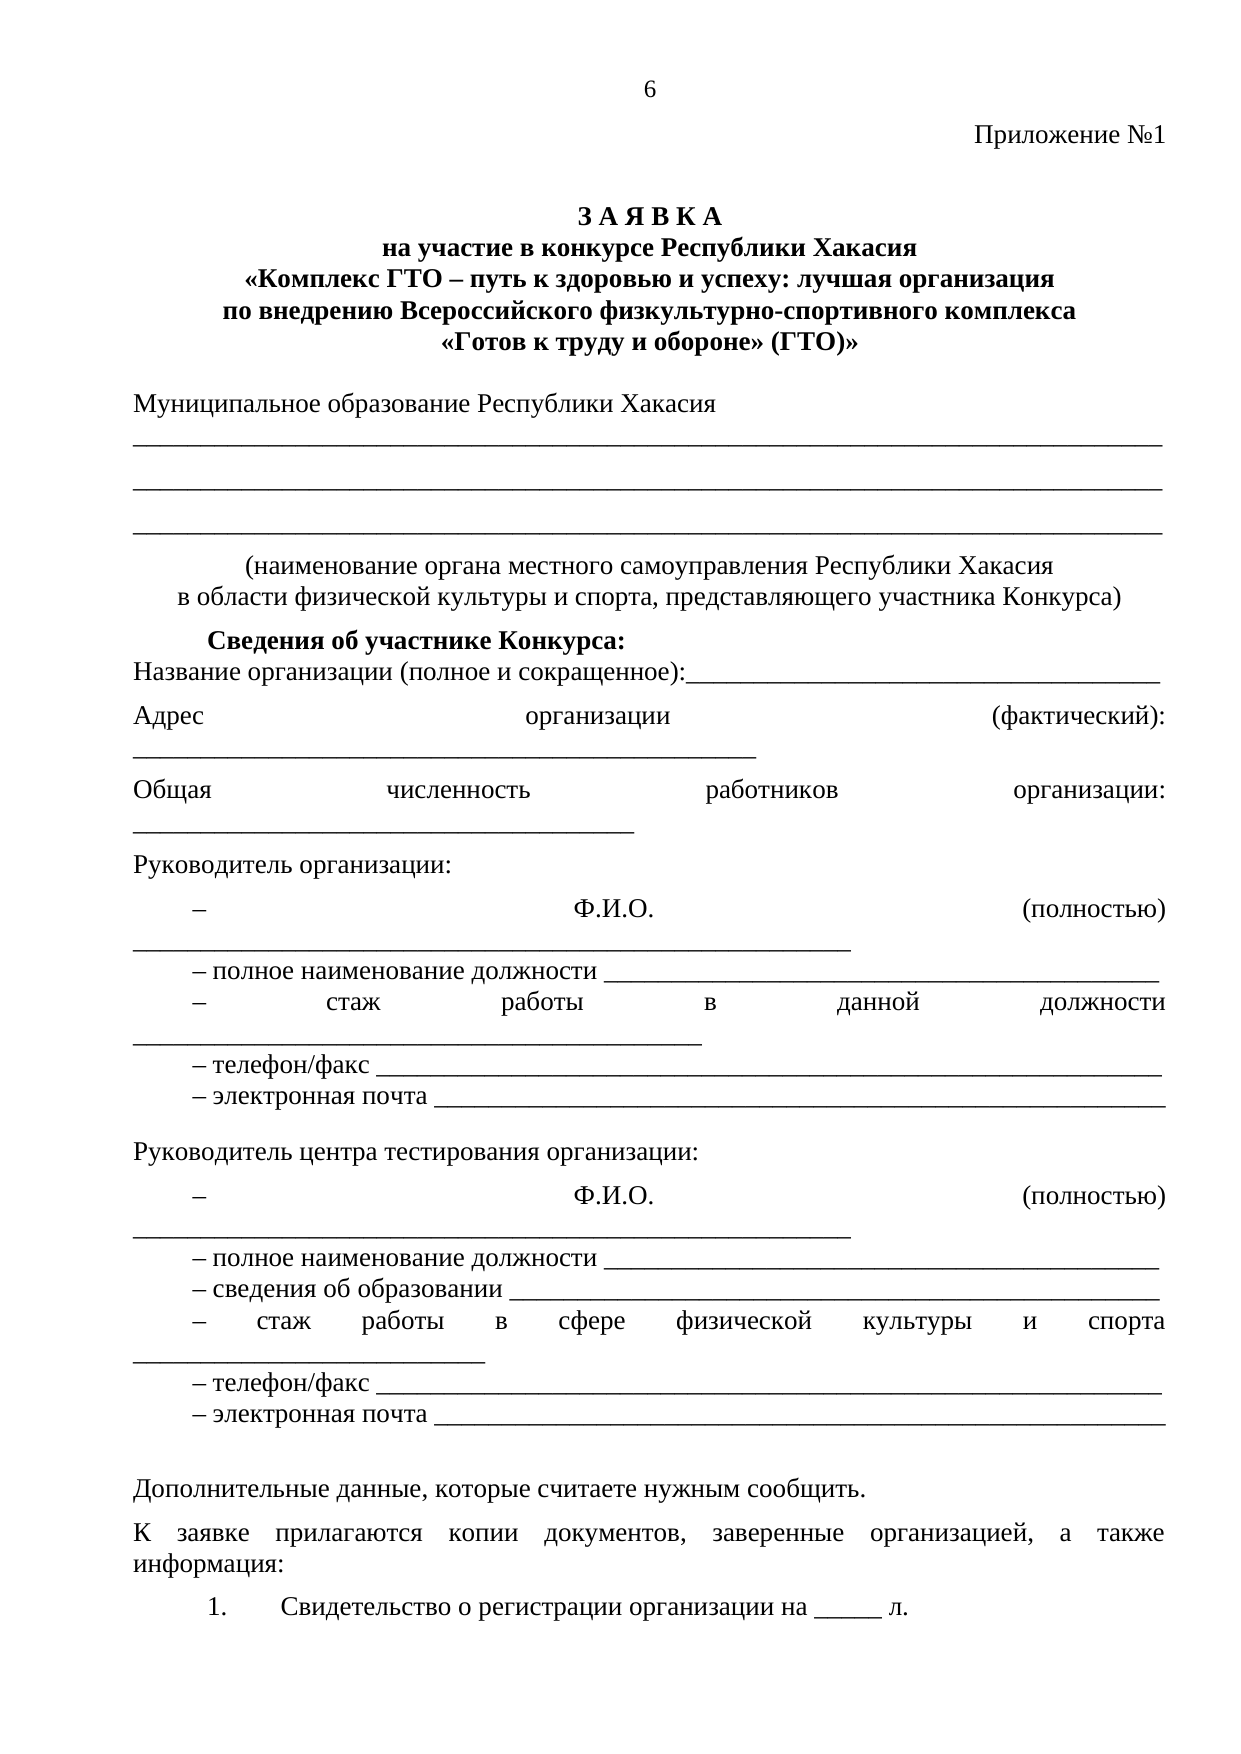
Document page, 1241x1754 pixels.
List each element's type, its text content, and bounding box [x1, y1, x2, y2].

list Свидетельство о регистрации организации на _____ л. [133, 1590, 1166, 1622]
text ____________________________________________________________________________ [133, 506, 1166, 537]
text – электронная почта ______________________________________________________ [133, 1397, 1166, 1428]
text – полное наименование должности _________________________________________ [133, 1241, 1166, 1273]
text ____________________________________________________________________________ [133, 462, 1166, 493]
text (наименование органа местного самоуправления Республики Хакасия в области физической культуры и спорта, представляющего участника Конкурса) [133, 549, 1166, 612]
text «Комплекс ГТО – путь к здоровью и успеху: лучшая организация по внедрению Всероссийского физкультурно-спортивного комплекса [133, 263, 1166, 325]
text «Готов к труду и обороне» (ГТО)» [133, 325, 1166, 356]
text К заявке прилагаются копии документов, заверенные организацией, а также информация: [133, 1516, 1166, 1578]
text Руководитель организации: [133, 848, 1166, 879]
text – телефон/факс __________________________________________________________ [133, 1048, 1166, 1079]
subtitle Приложение №1 [133, 118, 1166, 149]
text – стаж работы в сфере физической культуры и спорта __________________________ [133, 1304, 1166, 1366]
text Название организации (полное и сокращенное):___________________________________ [133, 655, 1166, 686]
text Руководитель центра тестирования организации: [133, 1136, 1166, 1167]
text – телефон/факс __________________________________________________________ [133, 1366, 1166, 1397]
text – сведения об образовании ________________________________________________ [133, 1273, 1166, 1304]
text Адрес организации (фактический): ______________________________________________ [133, 699, 1166, 761]
text – электронная почта ______________________________________________________ [133, 1079, 1166, 1110]
text – Ф.И.О. (полностью) _____________________________________________________ [133, 1179, 1166, 1241]
text – полное наименование должности _________________________________________ [133, 954, 1166, 986]
subtitle З А Я В К А [133, 200, 1166, 231]
text – стаж работы в данной должности __________________________________________ [133, 986, 1166, 1048]
text Муниципальное образование Республики Хакасия ____________________________________________________________________________ [133, 387, 1166, 449]
text – Ф.И.О. (полностью) _____________________________________________________ [133, 892, 1166, 954]
subtitle на участие в конкурсе Республики Хакасия [133, 231, 1166, 263]
text Общая численность работников организации: _____________________________________ [133, 774, 1166, 836]
text Дополнительные данные, которые считаете нужным сообщить. [133, 1472, 1166, 1503]
subtitle Сведения об участнике Конкурса: [207, 624, 1166, 655]
